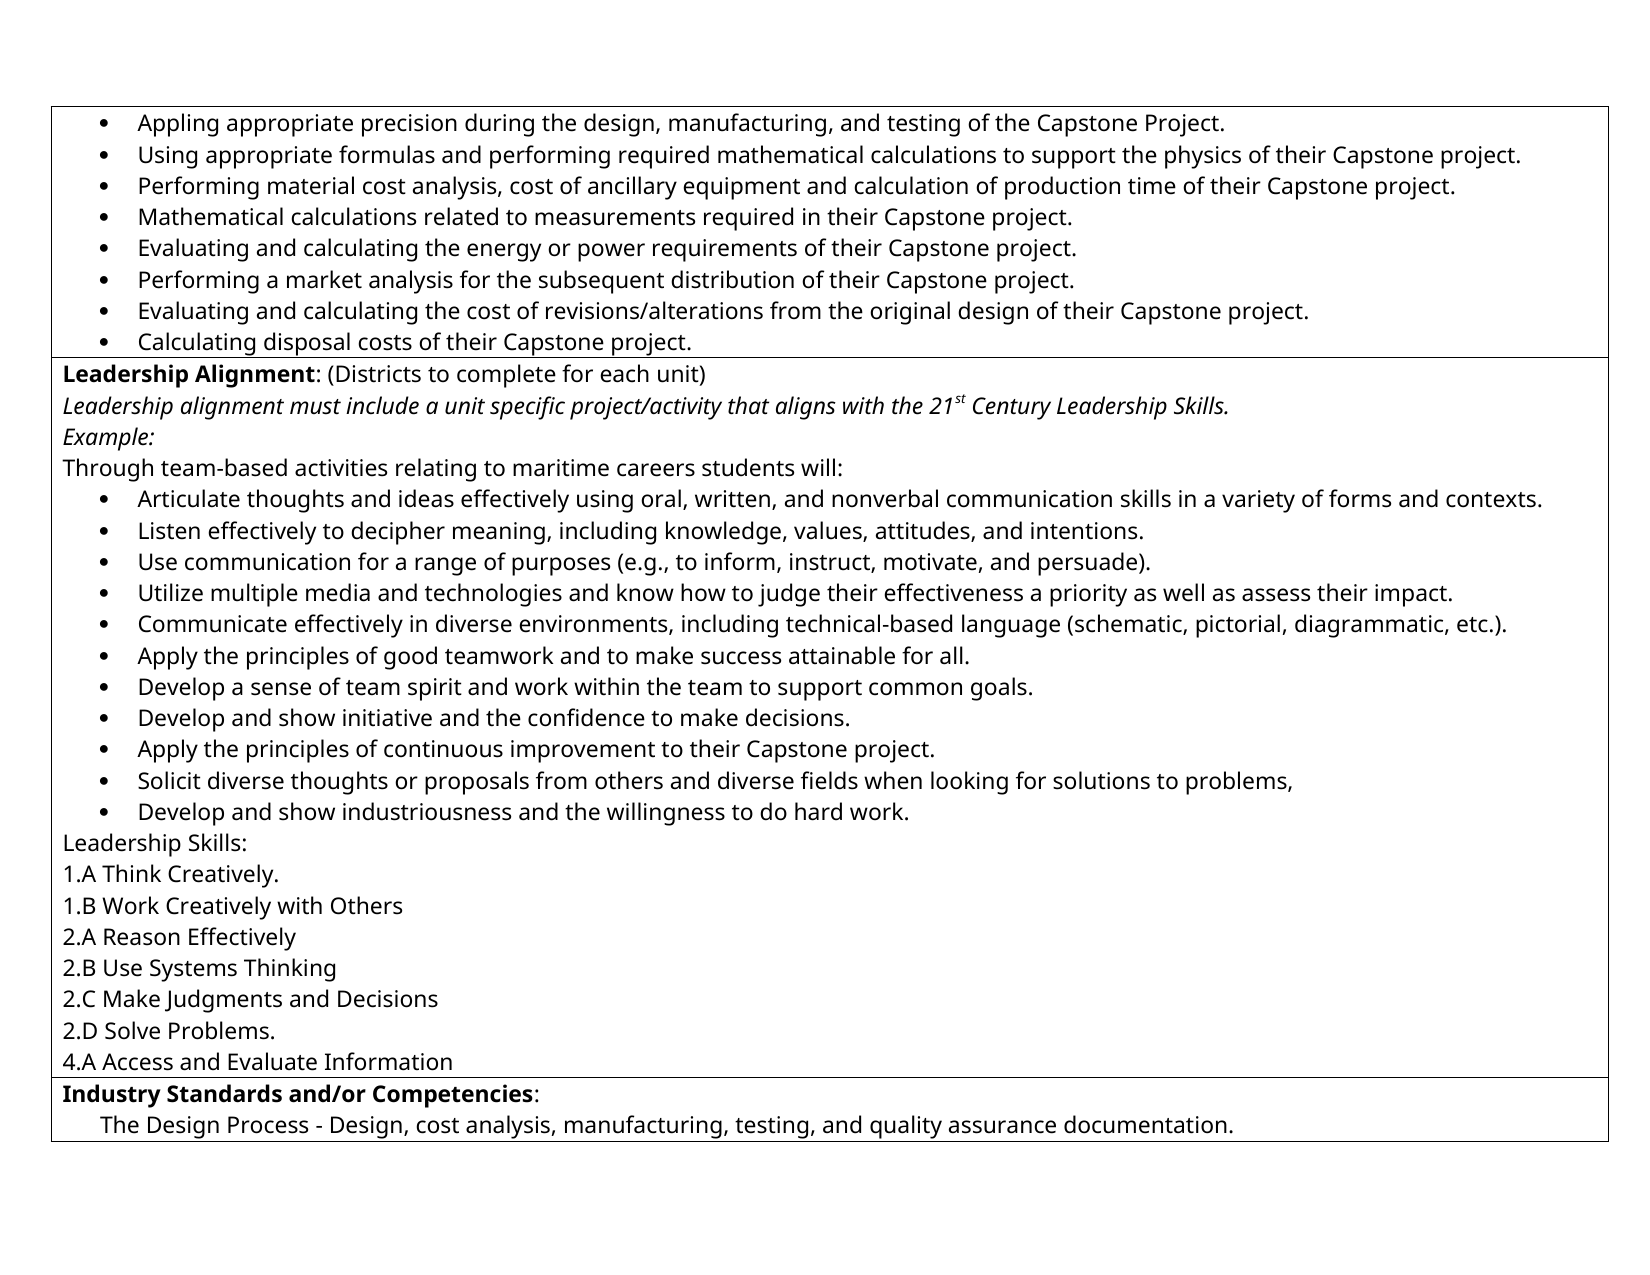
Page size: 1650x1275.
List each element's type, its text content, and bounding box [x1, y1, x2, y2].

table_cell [52, 107, 1608, 357]
table_cell Leadership Alignment: (Districts to complete for each unit) Leadership alignment must include a unit specific project/activity that aligns with the 21st Century Leadership Skills. Example: Through team-based activities relating to maritime careers students will: Articulate thoughts and ideas effectively using oral, written, and nonverbal communication skills in a variety of forms and contexts. Listen effectively to decipher meaning, including knowledge, values, attitudes, and intentions. Use communication for a range of purposes (e.g., to inform, instruct, motivate, and persuade). Utilize multiple media and technologies and know how to judge their effectiveness a priority as well as assess their impact. Communicate effectively in diverse environments, including technical-based language (schematic, pictorial, diagrammatic, etc.). Apply the principles of good teamwork and to make success attainable for all. Develop a sense of team spirit and work within the team to support common goals. Develop and show initiative and the confidence to make decisions. Apply the principles of continuous improvement to their Capstone project. Solicit diverse thoughts or proposals from others and diverse fields when looking for solutions to problems, Develop and show industriousness and the willingness to do hard work. Leadership Skills: 1.A Think Creatively. 1.B Work Creatively with Others 2.A Reason Effectively 2.B Use Systems Thinking 2.C Make Judgments and Decisions 2.D Solve Problems. 4.A Access and Evaluate Information [52, 358, 1608, 1077]
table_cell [52, 1078, 1608, 1141]
